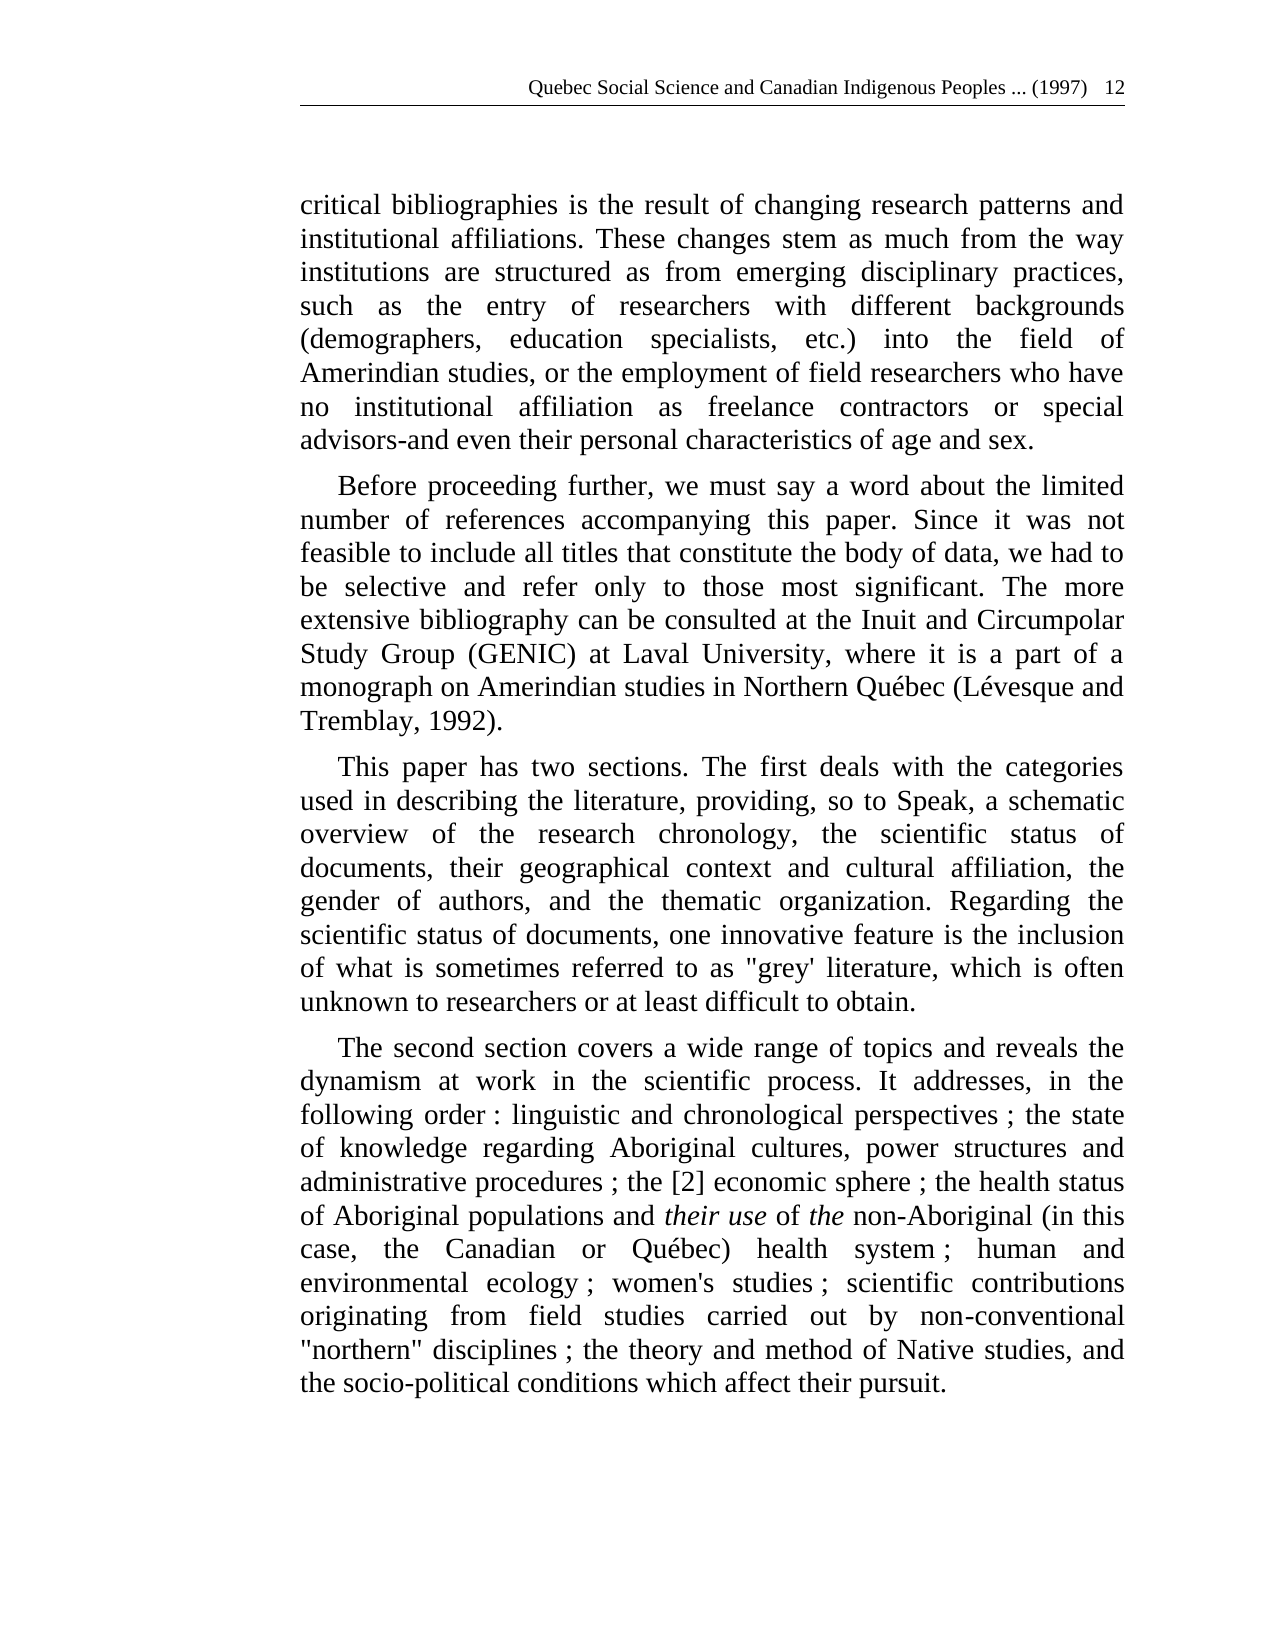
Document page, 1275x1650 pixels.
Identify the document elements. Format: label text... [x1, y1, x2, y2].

text The second section covers a wide range of topics and reveals the dynamism at work in the scientific process. It addresses, in the following order : linguistic and chronological perspectives ; the state of knowledge regarding Aboriginal cultures, power structures and administrative procedures ; the [2] economic sphere ; the health status of Aboriginal populations and their use of the non-Aboriginal (in this case, the Canadian or Québec) health system ; human and environmental ecology ; women's studies ; scientific contributions originating from field studies carried out by non-conventional "northern" disciplines ; the theory and method of Native studies, and the socio-political conditions which affect their pursuit. [300, 1030, 1125, 1399]
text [300, 187, 1125, 456]
text This paper has two sections. The first deals with the categories used in describing the literature, providing, so to Speak, a schematic overview of the research chronology, the scientific status of documents, their geographical context and cultural affiliation, the gender of authors, and the thematic organization. Regarding the scientific status of documents, one innovative feature is the inclusion of what is sometimes referred to as "grey' literature, which is often unknown to researchers or at least difficult to obtain. [300, 749, 1125, 1017]
text Before proceeding further, we must say a word about the limited number of references accompanying this paper. Since it was not feasible to include all titles that constitute the body of data, we had to be selective and refer only to those most significant. The more extensive bibliography can be consulted at the Inuit and Circumpolar Study Group (GENIC) at Laval University, where it is a part of a monograph on Amerindian studies in Northern Québec (Lévesque and Tremblay, 1992). [300, 468, 1125, 737]
